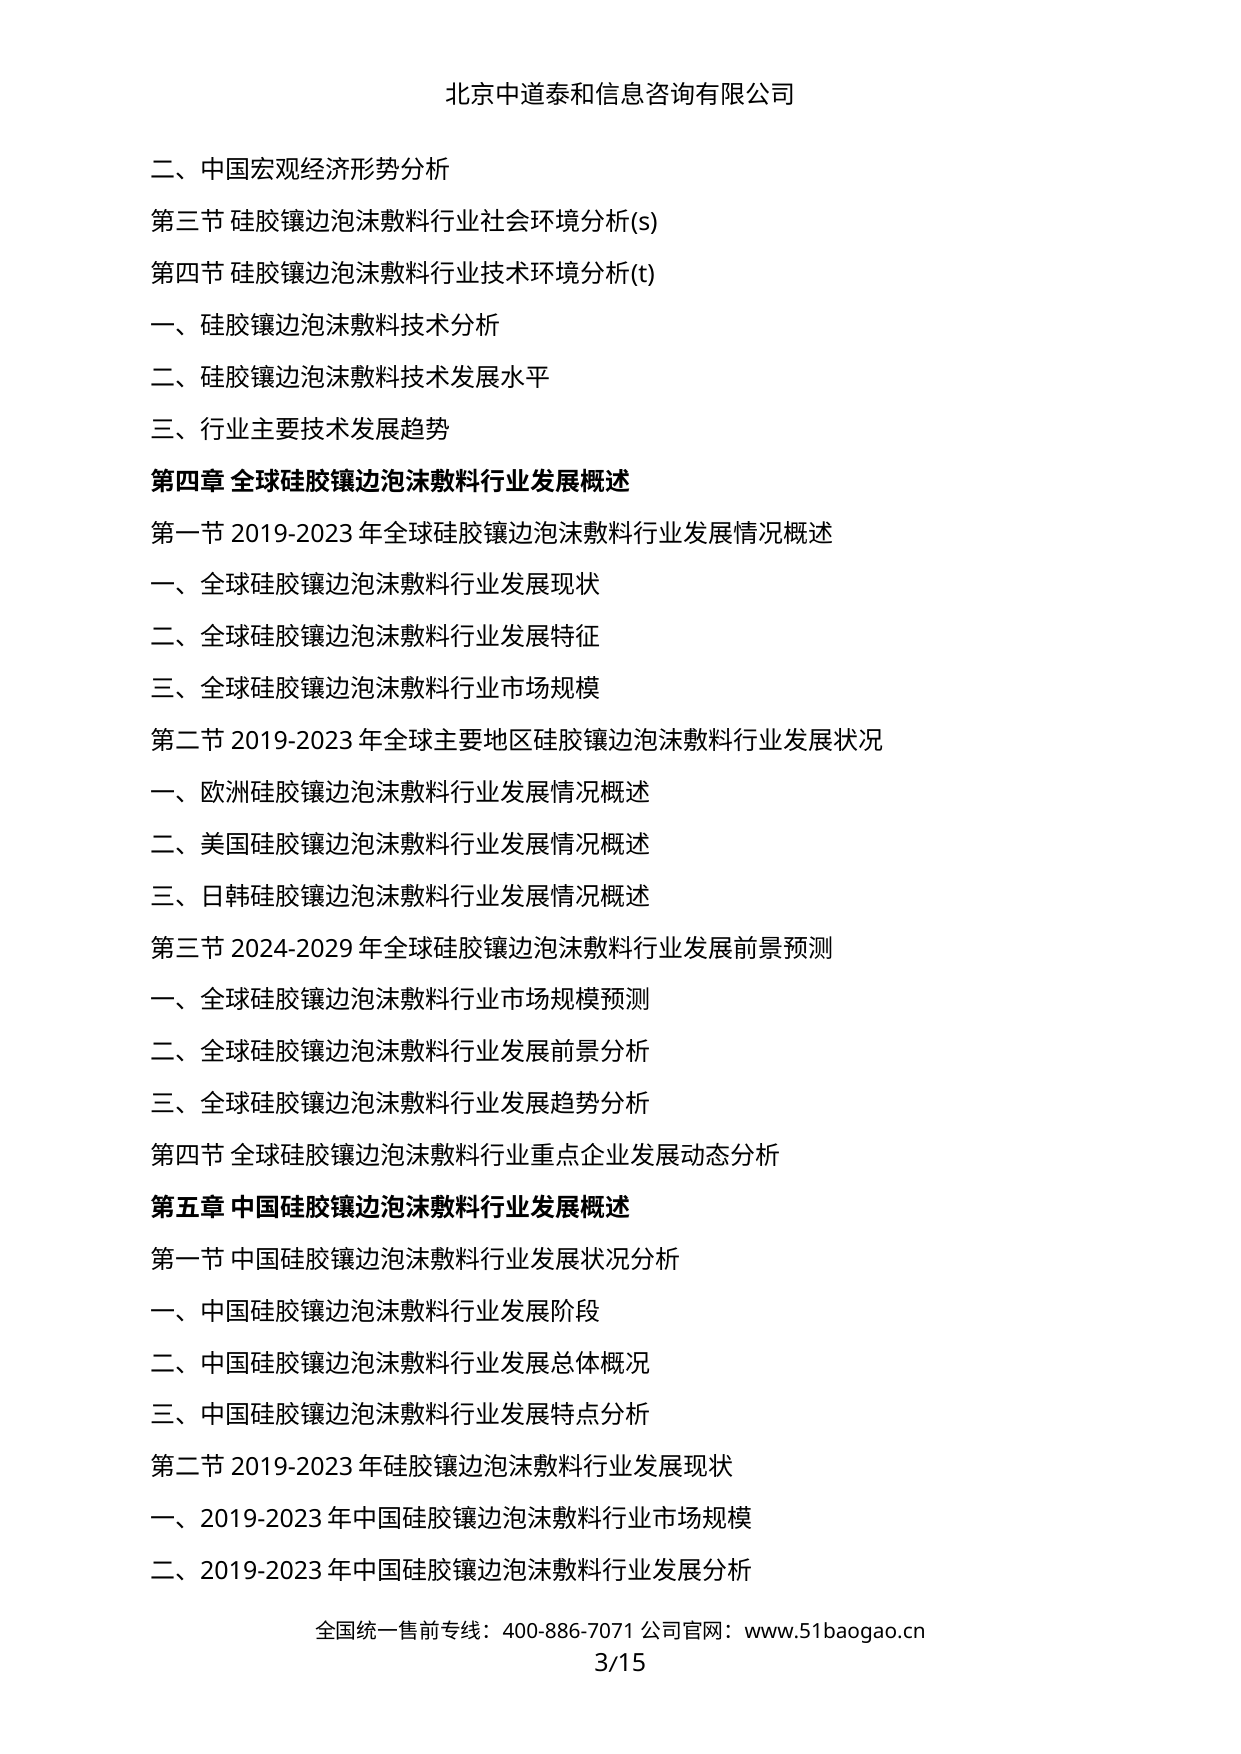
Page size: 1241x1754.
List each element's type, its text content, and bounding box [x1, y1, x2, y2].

text 三、中国硅胶镶边泡沫敷料行业发展特点分析 [150, 1395, 1090, 1431]
text 第四节 硅胶镶边泡沫敷料行业技术环境分析(t) [150, 254, 1090, 290]
text 第四节 全球硅胶镶边泡沫敷料行业重点企业发展动态分析 [150, 1136, 1090, 1172]
text 二、全球硅胶镶边泡沫敷料行业发展前景分析 [150, 1032, 1090, 1068]
text 一、全球硅胶镶边泡沫敷料行业市场规模预测 [150, 980, 1090, 1016]
text 第三节 硅胶镶边泡沫敷料行业社会环境分析(s) [150, 202, 1090, 238]
text 二、美国硅胶镶边泡沫敷料行业发展情况概述 [150, 824, 1090, 861]
text 二、硅胶镶边泡沫敷料技术发展水平 [150, 357, 1090, 394]
text 第二节 2019-2023年全球主要地区硅胶镶边泡沫敷料行业发展状况 [150, 721, 1090, 757]
text 第一节 2019-2023年全球硅胶镶边泡沫敷料行业发展情况概述 [150, 513, 1090, 549]
text 第四章 全球硅胶镶边泡沫敷料行业发展概述 [150, 461, 1090, 497]
text 一、2019-2023年中国硅胶镶边泡沫敷料行业市场规模 [150, 1499, 1090, 1535]
text 三、日韩硅胶镶边泡沫敷料行业发展情况概述 [150, 876, 1090, 912]
text 三、全球硅胶镶边泡沫敷料行业发展趋势分析 [150, 1084, 1090, 1120]
text 一、欧洲硅胶镶边泡沫敷料行业发展情况概述 [150, 772, 1090, 809]
text 第五章 中国硅胶镶边泡沫敷料行业发展概述 [150, 1187, 1090, 1224]
text 二、中国硅胶镶边泡沫敷料行业发展总体概况 [150, 1343, 1090, 1379]
text 一、中国硅胶镶边泡沫敷料行业发展阶段 [150, 1291, 1090, 1327]
text 第一节 中国硅胶镶边泡沫敷料行业发展状况分析 [150, 1239, 1090, 1276]
text 三、行业主要技术发展趋势 [150, 409, 1090, 446]
text 二、2019-2023年中国硅胶镶边泡沫敷料行业发展分析 [150, 1551, 1090, 1587]
text 第三节 2024-2029年全球硅胶镶边泡沫敷料行业发展前景预测 [150, 928, 1090, 964]
text 第二节 2019-2023年硅胶镶边泡沫敷料行业发展现状 [150, 1447, 1090, 1483]
text 二、全球硅胶镶边泡沫敷料行业发展特征 [150, 617, 1090, 653]
text 三、全球硅胶镶边泡沫敷料行业市场规模 [150, 669, 1090, 705]
text 一、硅胶镶边泡沫敷料技术分析 [150, 306, 1090, 342]
text 一、全球硅胶镶边泡沫敷料行业发展现状 [150, 565, 1090, 601]
text 二、中国宏观经济形势分析 [150, 150, 1090, 186]
